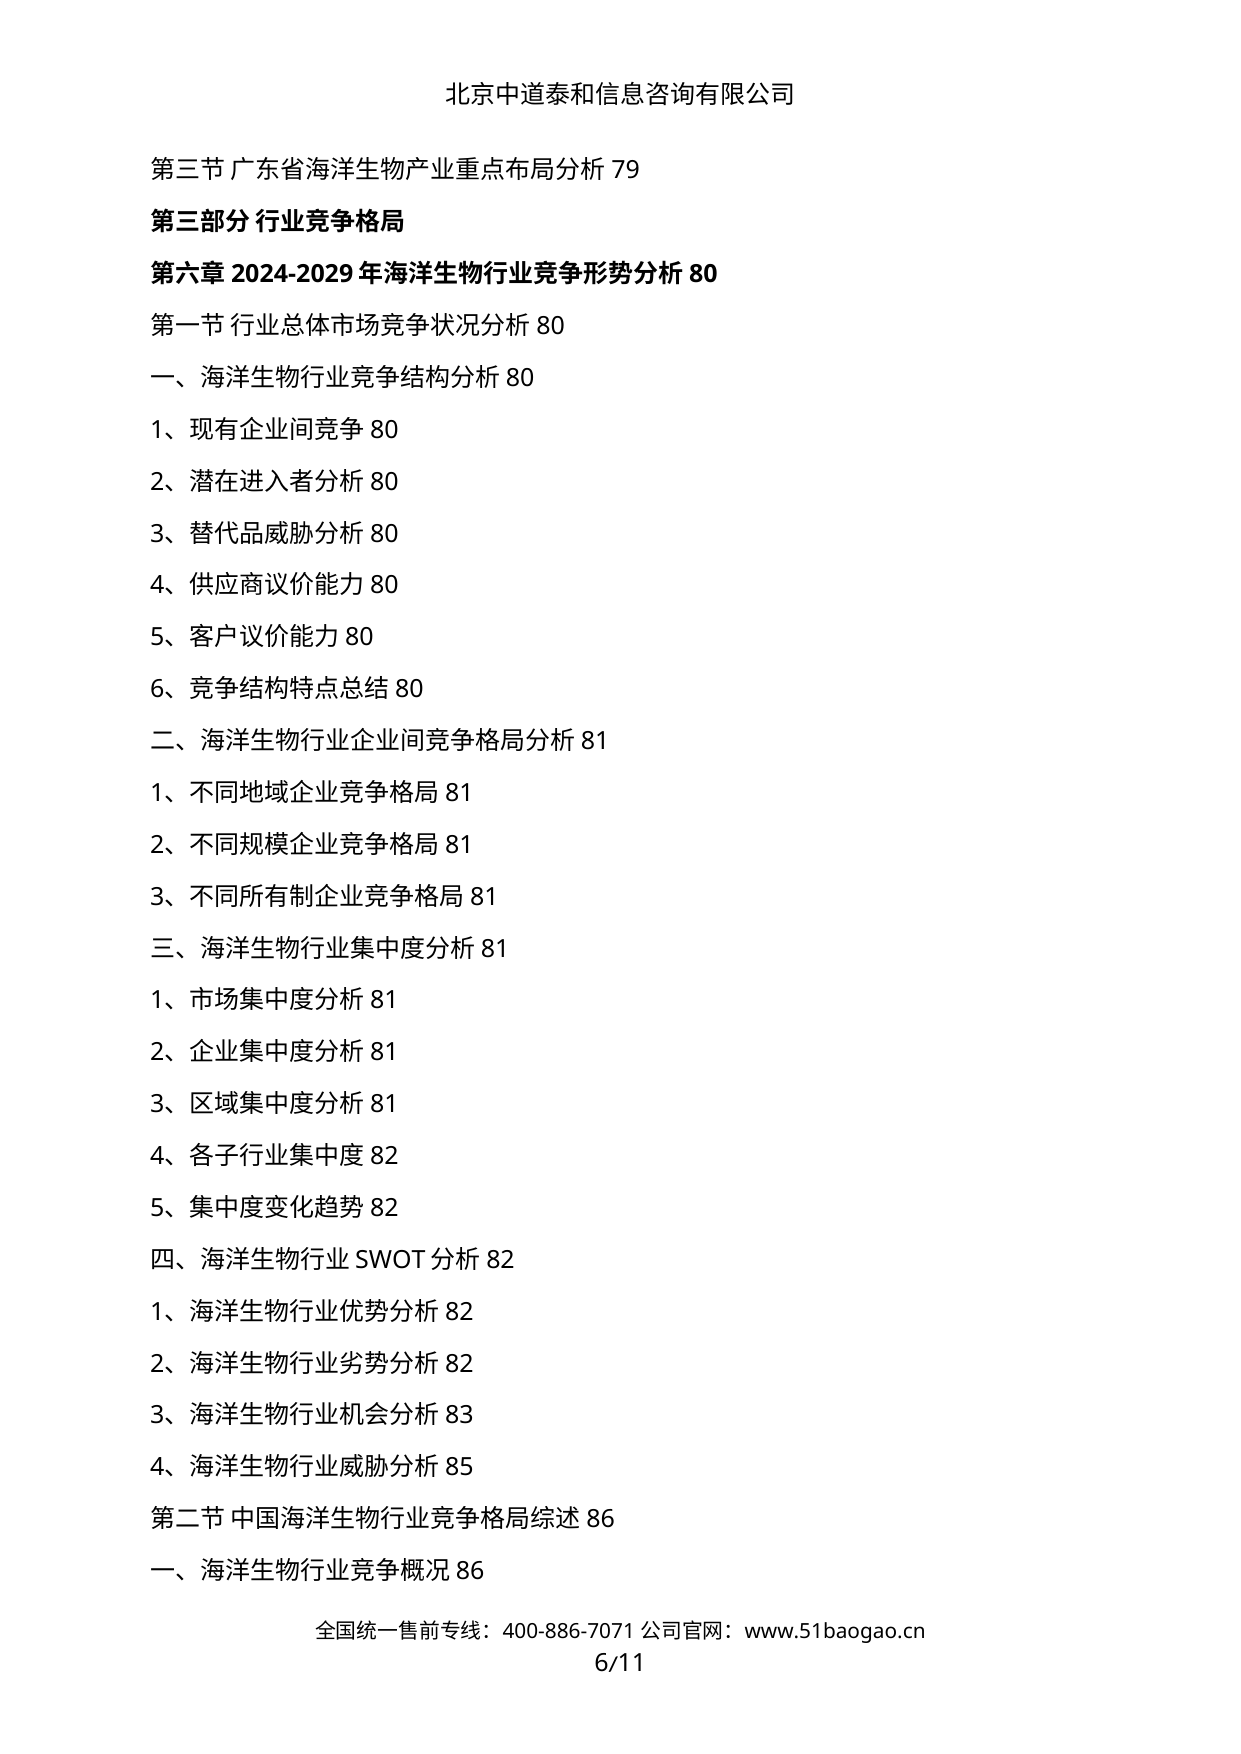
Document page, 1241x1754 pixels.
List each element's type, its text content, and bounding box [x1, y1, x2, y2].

text 2、不同规模企业竞争格局 81 [150, 824, 1090, 861]
text 4、各子行业集中度 82 [150, 1136, 1090, 1172]
text 3、替代品威胁分析 80 [150, 513, 1090, 549]
text 第六章 2024-2029年海洋生物行业竞争形势分析 80 [150, 254, 1090, 290]
text 4、供应商议价能力 80 [150, 565, 1090, 601]
text 二、海洋生物行业企业间竞争格局分析 81 [150, 721, 1090, 757]
text 2、潜在进入者分析 80 [150, 461, 1090, 497]
text 5、客户议价能力 80 [150, 617, 1090, 653]
text 一、海洋生物行业竞争结构分析 80 [150, 357, 1090, 394]
text 三、海洋生物行业集中度分析 81 [150, 928, 1090, 964]
text 5、集中度变化趋势 82 [150, 1187, 1090, 1224]
text 1、市场集中度分析 81 [150, 980, 1090, 1016]
text 4、海洋生物行业威胁分析 85 [150, 1447, 1090, 1483]
text 3、海洋生物行业机会分析 83 [150, 1395, 1090, 1431]
text 1、现有企业间竞争 80 [150, 409, 1090, 446]
text 1、不同地域企业竞争格局 81 [150, 772, 1090, 809]
text 第一节 行业总体市场竞争状况分析 80 [150, 306, 1090, 342]
text 2、企业集中度分析 81 [150, 1032, 1090, 1068]
text 3、区域集中度分析 81 [150, 1084, 1090, 1120]
text 第三部分 行业竞争格局 [150, 202, 1090, 238]
text 四、海洋生物行业SWOT分析 82 [150, 1239, 1090, 1276]
text 3、不同所有制企业竞争格局 81 [150, 876, 1090, 912]
text 第二节 中国海洋生物行业竞争格局综述 86 [150, 1499, 1090, 1535]
text 一、海洋生物行业竞争概况 86 [150, 1551, 1090, 1587]
text 1、海洋生物行业优势分析 82 [150, 1291, 1090, 1327]
text 第三节 广东省海洋生物产业重点布局分析 79 [150, 150, 1090, 186]
text 6、竞争结构特点总结 80 [150, 669, 1090, 705]
text 2、海洋生物行业劣势分析 82 [150, 1343, 1090, 1379]
